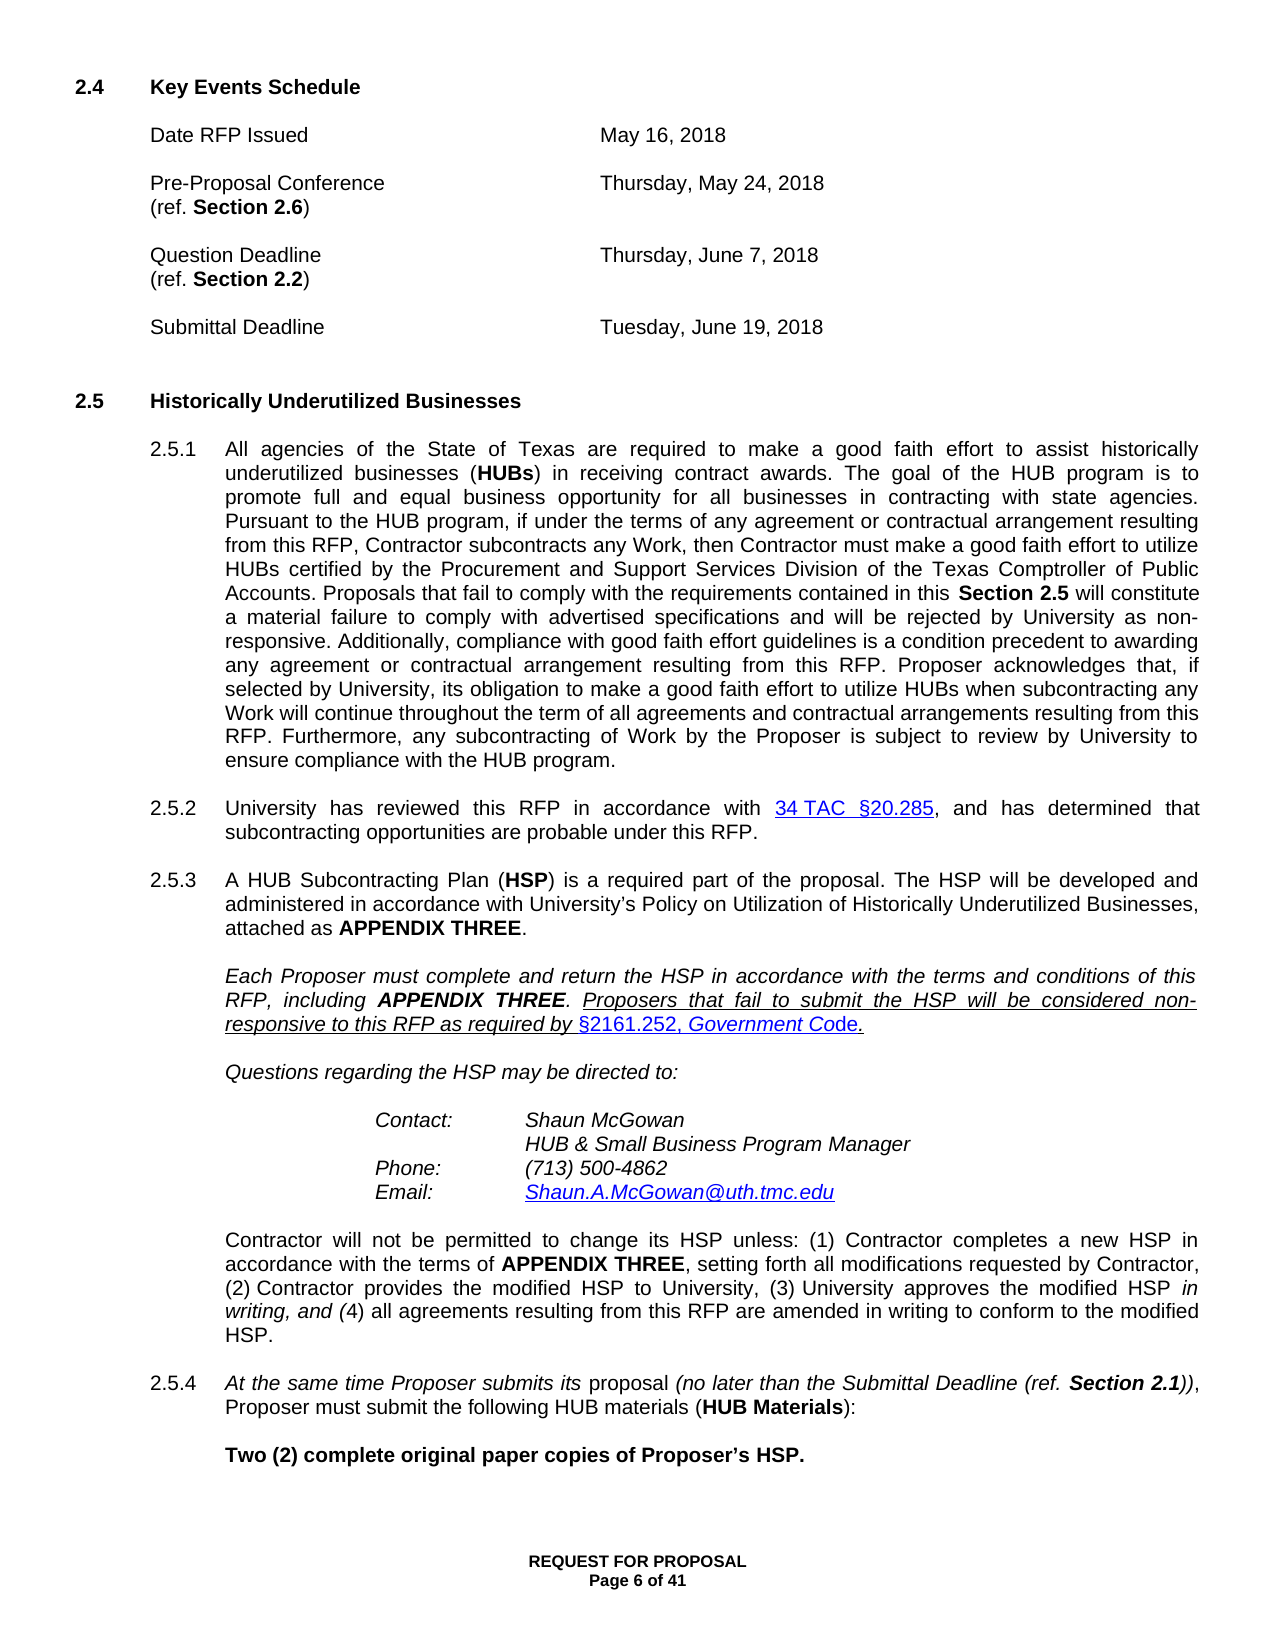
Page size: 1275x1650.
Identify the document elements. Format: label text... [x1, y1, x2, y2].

text 2.5.2 University has reviewed this RFP in accordance with 34 TAC §20.285, and has determined that subcontracting opportunities are probable under this RFP. [150, 796, 1200, 844]
text Question Deadline Thursday, June 7, 2018 [75, 243, 1200, 267]
text Email: Shaun.A.McGowan@uth.tmc.edu [300, 1179, 1200, 1203]
text Contractor will not be permitted to change its HSP unless: (1) Contractor completes a new HSP in accordance with the terms of APPENDIX THREE, setting forth all modifications requested by Contractor, (2) Contractor provides the modified HSP to University, (3) University approves the modified HSP in writing, and (4) all agreements resulting from this RFP are amended in writing to conform to the modified HSP. [225, 1227, 1200, 1347]
text 2.5.4 At the same time Proposer submits its proposal (no later than the Submittal Deadline (ref. Section 2.1)), Proposer must submit the following HUB materials (HUB Materials): [150, 1371, 1200, 1419]
text HUB & Small Business Program Manager [525, 1132, 1200, 1156]
text Questions regarding the HSP may be directed to: [225, 1060, 1200, 1084]
text Phone: (713) 500-4862 [300, 1156, 1200, 1179]
text 2.5.1 All agencies of the State of Texas are required to make a good faith effort to assist historically underutilized businesses (HUBs) in receiving contract awards. The goal of the HUB program is to promote full and equal business opportunity for all businesses in contracting with state agencies. Pursuant to the HUB program, if under the terms of any agreement or contractual arrangement resulting from this RFP, Contractor subcontracts any Work, then Contractor must make a good faith effort to utilize HUBs certified by the Procurement and Support Services Division of the Texas Comptroller of Public Accounts. Proposals that fail to comply with the requirements contained in this Section 2.5 will constitute a material failure to comply with advertised specifications and will be rejected by University as non-responsive. Additionally, compliance with good faith effort guidelines is a condition precedent to awarding any agreement or contractual arrangement resulting from this RFP. Proposer acknowledges that, if selected by University, its obligation to make a good faith effort to utilize HUBs when subcontracting any Work will continue throughout the term of all agreements and contractual arrangements resulting from this RFP. Furthermore, any subcontracting of Work by the Proposer is subject to review by University to ensure compliance with the HUB program. [150, 437, 1200, 772]
text (ref. Section 2.6) [75, 195, 1200, 219]
text Submittal Deadline Tuesday, June 19, 2018 [150, 314, 1200, 338]
text Date RFP Issued May 16, 2018 [75, 123, 1200, 147]
text 2.4 Key Events Schedule [75, 75, 1200, 99]
text Each Proposer must complete and return the HSP in accordance with the terms and conditions of this RFP, including APPENDIX THREE. Proposers that fail to submit the HSP will be considered non-responsive to this RFP as required by §2161.252, Government Code. [225, 964, 1200, 1036]
text 2.5.3 A HUB Subcontracting Plan (HSP) is a required part of the proposal. The HSP will be developed and administered in accordance with University’s Policy on Utilization of Historically Underutilized Businesses, attached as APPENDIX THREE. [150, 868, 1200, 940]
text 2.5 Historically Underutilized Businesses [75, 389, 1200, 413]
text (ref. Section 2.2) [75, 267, 1200, 291]
text Pre-Proposal Conference Thursday, May 24, 2018 [75, 171, 1200, 195]
text Two (2) complete original paper copies of Proposer’s HSP. [150, 1443, 1200, 1467]
text Contact: Shaun McGowan [300, 1108, 1200, 1132]
